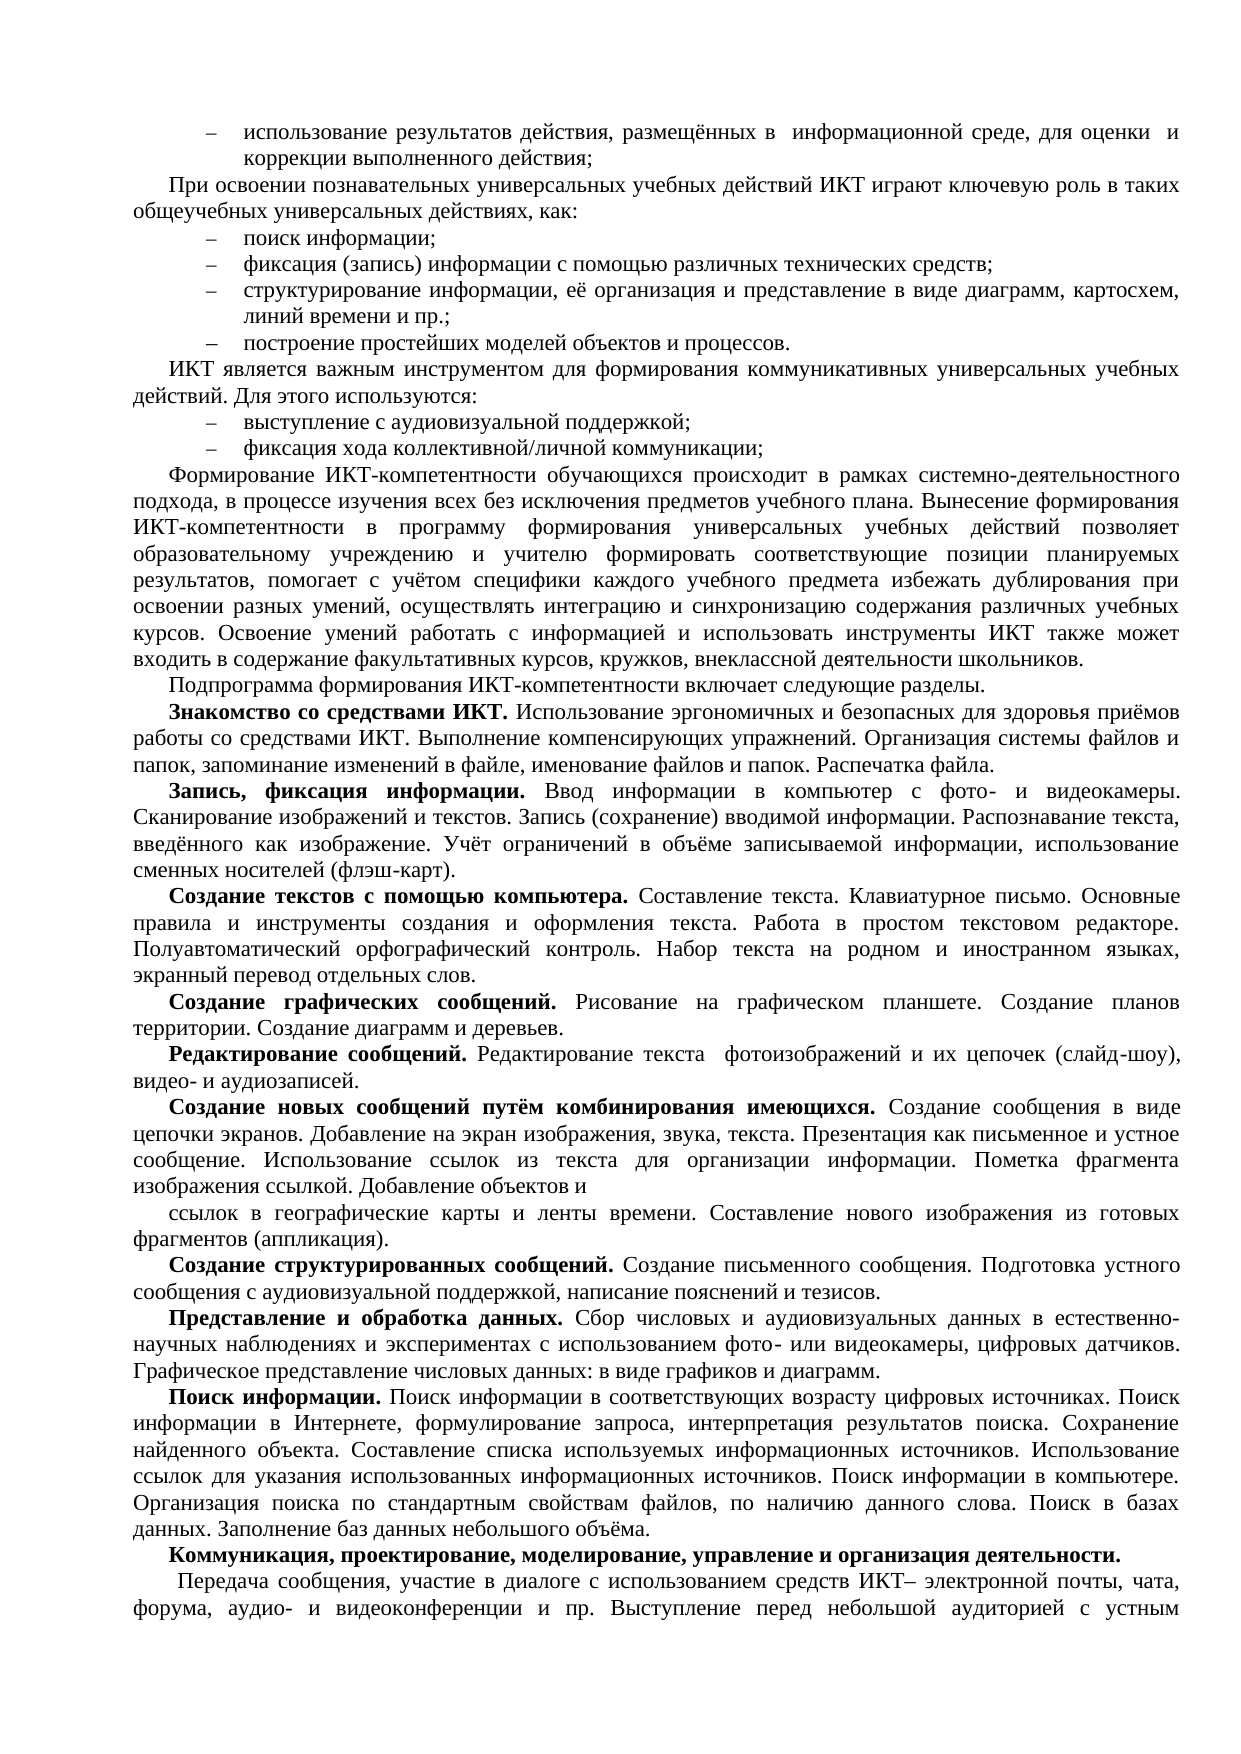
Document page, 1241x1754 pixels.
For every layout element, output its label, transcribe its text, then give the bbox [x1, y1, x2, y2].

text Представление и обработка данных. Сбор числовых и аудиовизуальных данных в естественно-научных наблюдениях и экспериментах с использованием фото- или видеокамеры, цифровых датчиков. Графическое представление числовых данных: в виде графиков и диаграмм. [133, 1304, 1181, 1383]
text Запись, фиксация информации. Ввод информации в компьютер с фото- и видеокамеры. Сканирование изображений и текстов. Запись (сохранение) вводимой информации. Распознавание текста, введённого как изображение. Учёт ограничений в объёме записываемой информации, использование сменных носителей (флэш-карт). [133, 777, 1181, 882]
text Создание графических сообщений. Рисование на графическом планшете. Создание планов территории. Создание диаграмм и деревьев. [133, 988, 1181, 1041]
text ссылок в географические карты и ленты времени. Составление нового изображения из готовых фрагментов (аппликация). [133, 1199, 1181, 1251]
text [133, 1568, 1181, 1620]
list поиск информации; [206, 223, 1181, 250]
text ИКТ является важным инструментом для формирования коммуникативных универсальных учебных действий. Для этого используются: [133, 355, 1181, 408]
list построение простейших моделей объектов и процессов. [206, 329, 1181, 355]
text Знакомство со средствами ИКТ. Использование эргономичных и безопасных для здоровья приёмов работы со средствами ИКТ. Выполнение компенсирующих упражнений. Организация системы файлов и папок, запоминание изменений в файле, именование файлов и папок. Распечатка файла. [133, 698, 1181, 777]
text Коммуникация, проектирование, моделирование, управление и организация деятельности. [133, 1541, 1181, 1568]
list фиксация (запись) информации с помощью различных технических средств; [206, 250, 1181, 276]
list выступление с аудиовизуальной поддержкой; [206, 408, 1181, 434]
text Подпрограмма формирования ИКТ-компетентности включает следующие разделы. [133, 672, 1181, 698]
text Поиск информации. Поиск информации в соответствующих возрасту цифровых источниках. Поиск информации в Интернете, формулирование запроса, интерпретация результатов поиска. Сохранение найденного объекта. Составление списка используемых информационных источников. Использование ссылок для указания использованных информационных источников. Поиск информации в компьютере. Организация поиска по стандартным свойствам файлов, по наличию данного слова. Поиск в базах данных. Заполнение баз данных небольшого объёма. [133, 1383, 1181, 1541]
list фиксация хода коллективной/личной коммуникации; [206, 434, 1181, 461]
list структурирование информации, её организация и представление в виде диаграмм, картосхем, линий времени и пр.; [206, 276, 1181, 329]
text Создание новых сообщений путём комбинирования имеющихся. Создание сообщения в виде цепочки экранов. Добавление на экран изображения, звука, текста. Презентация как письменное и устное сообщение. Использование ссылок из текста для организации информации. Пометка фрагмента изображения ссылкой. Добавление объектов и [133, 1093, 1181, 1199]
text Редактирование сообщений. Редактирование текста фотоизображений и их цепочек (слайд-шоу), видео- и аудиозаписей. [133, 1041, 1181, 1093]
text Формирование ИКТ-компетентности обучающихся происходит в рамках системно-деятельностного подхода, в процессе изучения всех без исключения предметов учебного плана. Вынесение формирования ИКТ-компетентности в программу формирования универсальных учебных действий позволяет образовательному учреждению и учителю формировать соответствующие позиции планируемых результатов, помогает с учётом специфики каждого учебного предмета избежать дублирования при освоении разных умений, осуществлять интеграцию и синхронизацию содержания различных учебных курсов. Освоение умений работать с информацией и использовать инструменты ИКТ также может входить в содержание факультативных курсов, кружков, внеклассной деятельности школьников. [133, 461, 1181, 672]
text Создание структурированных сообщений. Создание письменного сообщения. Подготовка устного сообщения c аудиовизуальной поддержкой, написание пояснений и тезисов. [133, 1251, 1181, 1304]
text При освоении познавательных универсальных учебных действий ИКТ играют ключевую роль в таких общеучебных универсальных действиях, как: [133, 171, 1181, 223]
list использование результатов действия, размещённых в информационной среде, для оценки и коррекции выполненного действия; [206, 118, 1181, 171]
text Создание текстов с помощью компьютера. Составление текста. Клавиатурное письмо. Основные правила и инструменты создания и оформления текста. Работа в простом текстовом редакторе. Полуавтоматический орфографический контроль. Набор текста на родном и иностранном языках, экранный перевод отдельных слов. [133, 882, 1181, 988]
